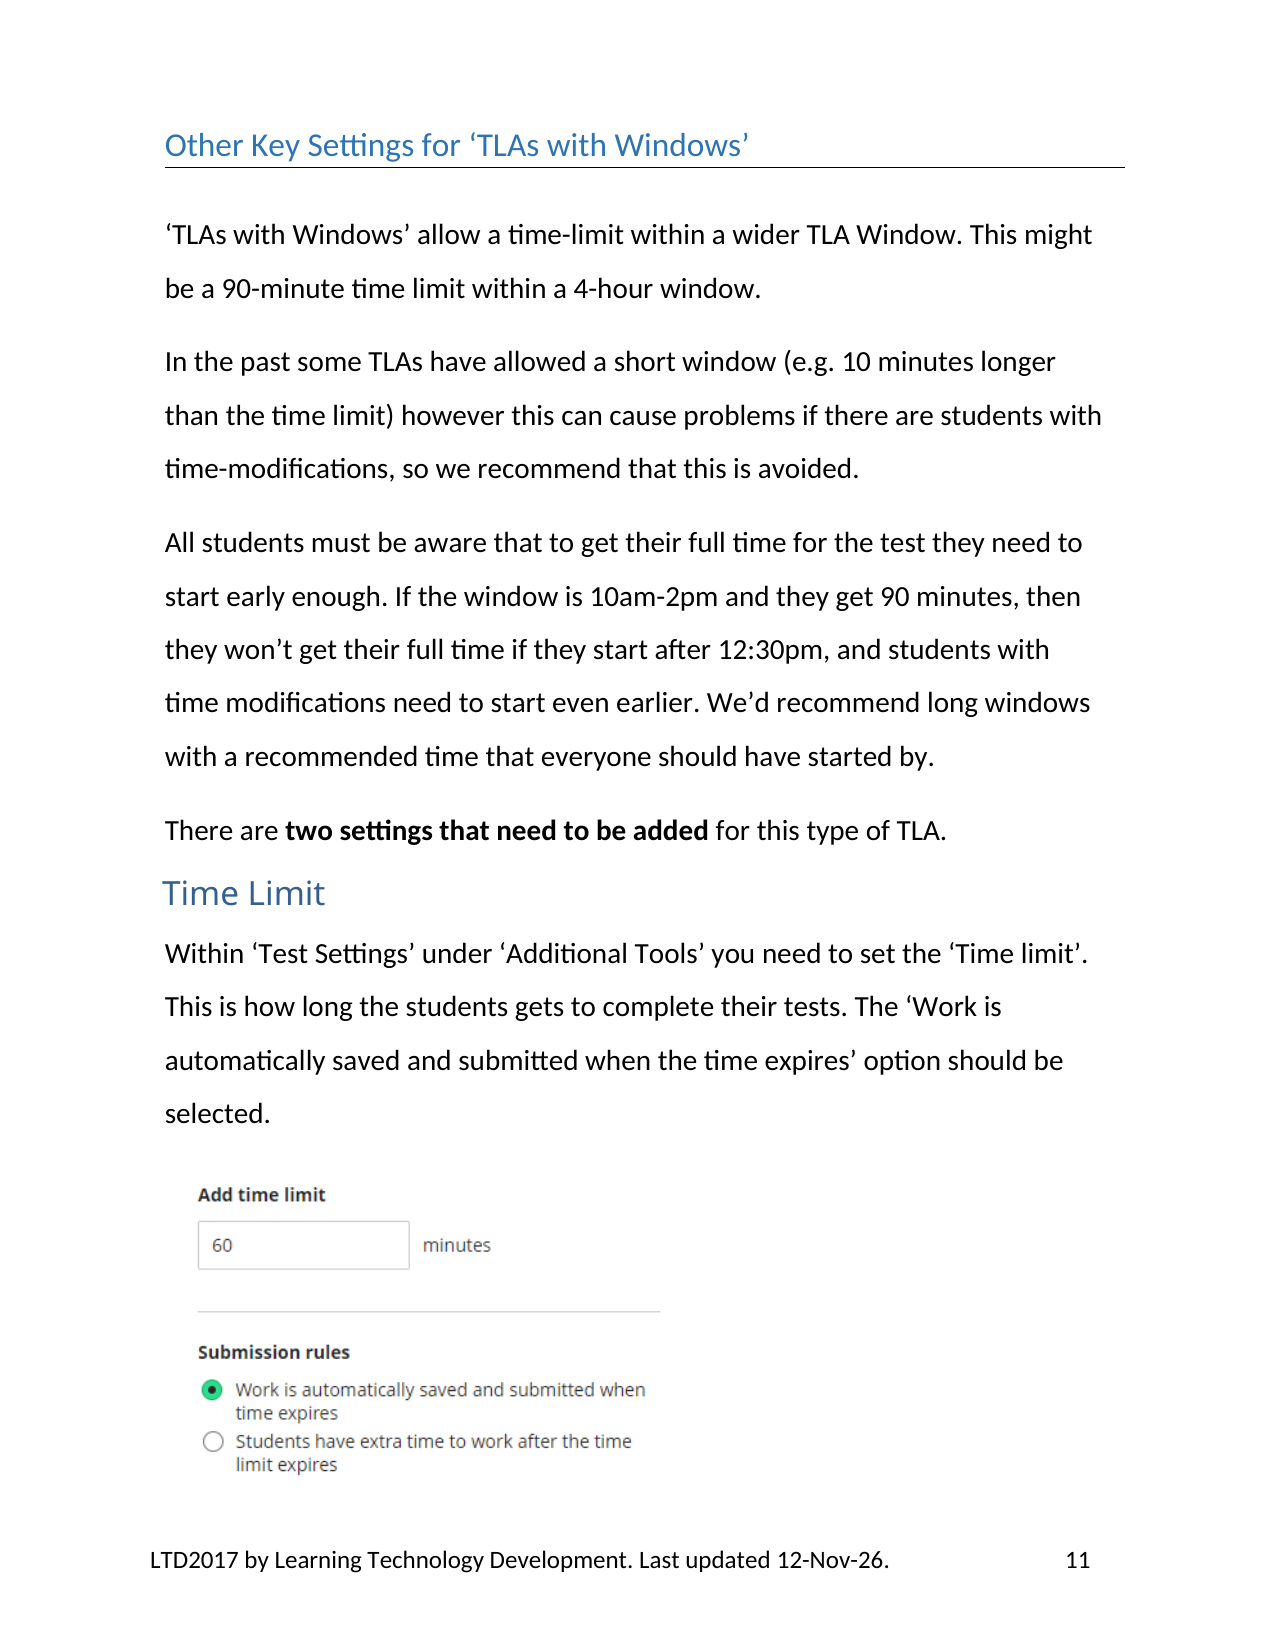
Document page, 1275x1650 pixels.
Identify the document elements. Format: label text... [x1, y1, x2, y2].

picture [171, 1169, 667, 1492]
subtitle Time Limit [162, 869, 1125, 915]
text ‘TLAs with Windows’ allow a time-limit within a wider TLA Window. This might be a 90-minute time limit within a 4-hour window. [164, 216, 1105, 305]
text In the past some TLAs have allowed a short window (e.g. 10 minutes longer than the time limit) however this can cause problems if there are students with time-modifications, so we recommend that this is avoided. [164, 343, 1105, 486]
text All students must be aware that to get their full time for the test they need to start early enough. If the window is 10am-2pm and they get 90 minutes, then they won’t get their full time if they start after 12:30pm, and students with time modifications need to start even earlier. We’d recommend long windows with a recommended time that everyone should have started by. [164, 524, 1105, 773]
text Within ‘Test Settings’ under ‘Additional Tools’ you need to set the ‘Time limit’. This is how long the students gets to complete their tests. The ‘Work is automatically saved and submitted when the time expires’ option should be selected. [164, 935, 1105, 1131]
text There are two settings that need to be added for this type of TLA. [164, 812, 1105, 847]
subtitle Other Key Settings for ‘TLAs with Windows’ [164, 124, 1125, 168]
